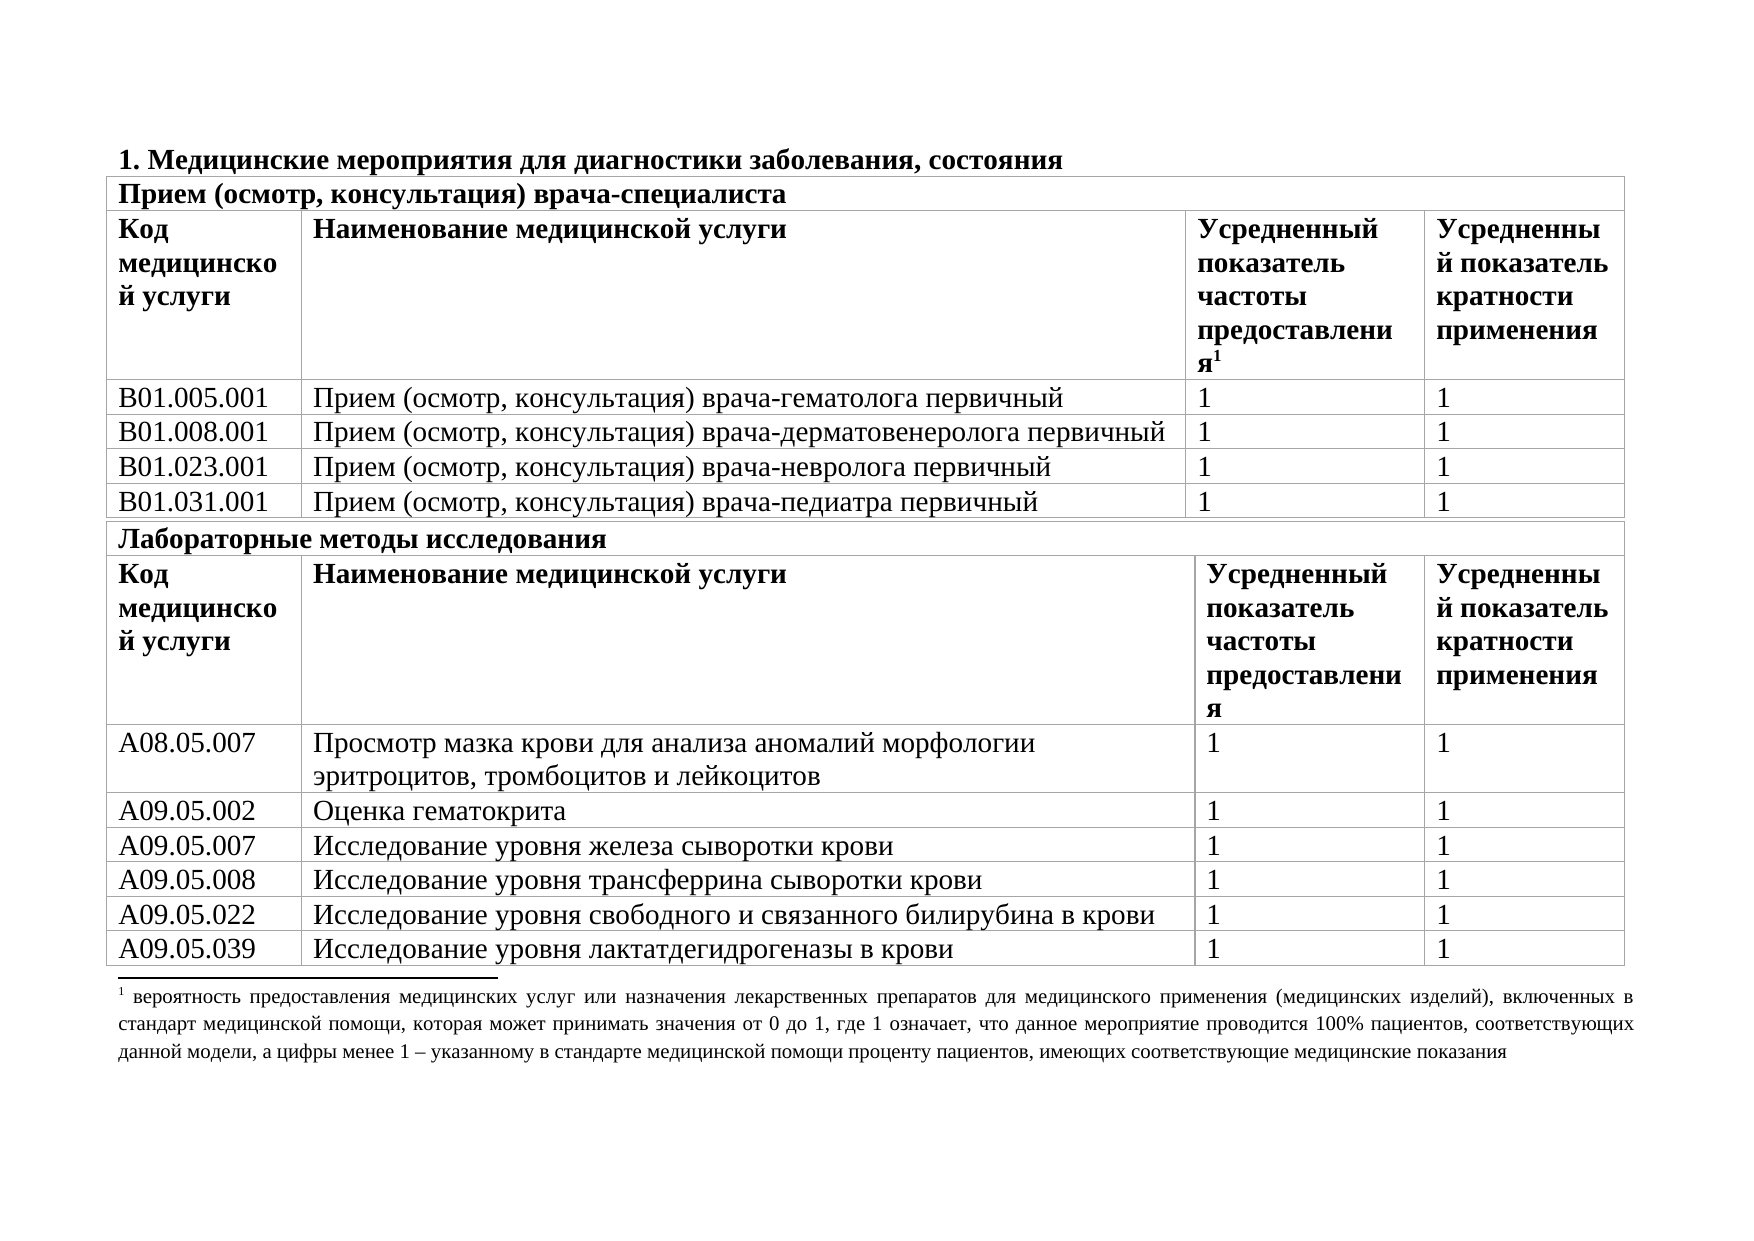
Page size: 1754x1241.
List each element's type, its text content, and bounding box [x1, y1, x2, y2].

table_cell B01.005.001 [107, 380, 301, 413]
text 1. Медицинские мероприятия для диагностики заболевания, состояния [118, 142, 1636, 176]
table_cell 1 [1196, 828, 1424, 861]
table_cell Усредненный показатель частоты предоставления [1196, 556, 1424, 724]
table_cell Код медицинской услуги [107, 556, 301, 724]
table_cell A09.05.022 [107, 897, 301, 930]
table_cell 1 [1425, 725, 1624, 792]
table_cell B01.008.001 [107, 415, 301, 448]
table_cell 1 [1425, 862, 1624, 896]
table_cell Просмотр мазка крови для анализа аномалий морфологии эритроцитов, тромбоцитов и лейкоцитов [302, 725, 1194, 792]
table_cell Исследование уровня свободного и связанного билирубина в крови [302, 897, 1194, 930]
table_cell A09.05.008 [107, 862, 301, 896]
table_header Лабораторные методы исследования [107, 522, 1624, 555]
table_cell Прием (осмотр, консультация) врача-педиатра первичный [302, 484, 1185, 517]
table_cell 1 [1425, 484, 1624, 517]
table_cell 1 [1186, 415, 1424, 448]
table_cell Усредненный показатель кратности применения [1425, 556, 1624, 724]
table_cell B01.031.001 [107, 484, 301, 517]
table_cell 1 [1425, 380, 1624, 413]
table_cell 1 [1186, 380, 1424, 413]
table_cell Исследование уровня лактатдегидрогеназы в крови [302, 931, 1194, 965]
table_cell Исследование уровня трансферрина сыворотки крови [302, 862, 1194, 896]
table_cell A09.05.007 [107, 828, 301, 861]
table_cell Оценка гематокрита [302, 793, 1194, 827]
table_cell 1 [1186, 484, 1424, 517]
table_cell 1 [1425, 449, 1624, 483]
table_cell 1 [1425, 828, 1624, 861]
table_cell 1 [1425, 793, 1624, 827]
table_cell A09.05.039 [107, 931, 301, 965]
table_cell 1 [1425, 931, 1624, 965]
table_header Прием (осмотр, консультация) врача-специалиста [107, 177, 1624, 210]
table_cell 1 [1425, 897, 1624, 930]
table_cell Исследование уровня железа сыворотки крови [302, 828, 1194, 861]
table_cell 1 [1196, 725, 1424, 792]
table_cell Усредненный показатель частоты предоставления [1186, 211, 1424, 379]
table_cell A09.05.002 [107, 793, 301, 827]
table_cell 1 [1196, 793, 1424, 827]
table_cell 1 [1196, 897, 1424, 930]
table_cell 1 [1196, 862, 1424, 896]
table_cell Наименование медицинской услуги [302, 211, 1185, 379]
table_cell Усредненный показатель кратности применения [1425, 211, 1624, 379]
table_cell 1 [1186, 449, 1424, 483]
table_cell 1 [1425, 415, 1624, 448]
table_cell Наименование медицинской услуги [302, 556, 1194, 724]
table_cell B01.023.001 [107, 449, 301, 483]
table_cell Прием (осмотр, консультация) врача-гематолога первичный [302, 380, 1185, 413]
table_cell A08.05.007 [107, 725, 301, 792]
table_cell 1 [1196, 931, 1424, 965]
table_cell Прием (осмотр, консультация) врача-дерматовенеролога первичный [302, 415, 1185, 448]
table_cell Код медицинской услуги [107, 211, 301, 379]
table_cell Прием (осмотр, консультация) врача-невролога первичный [302, 449, 1185, 483]
